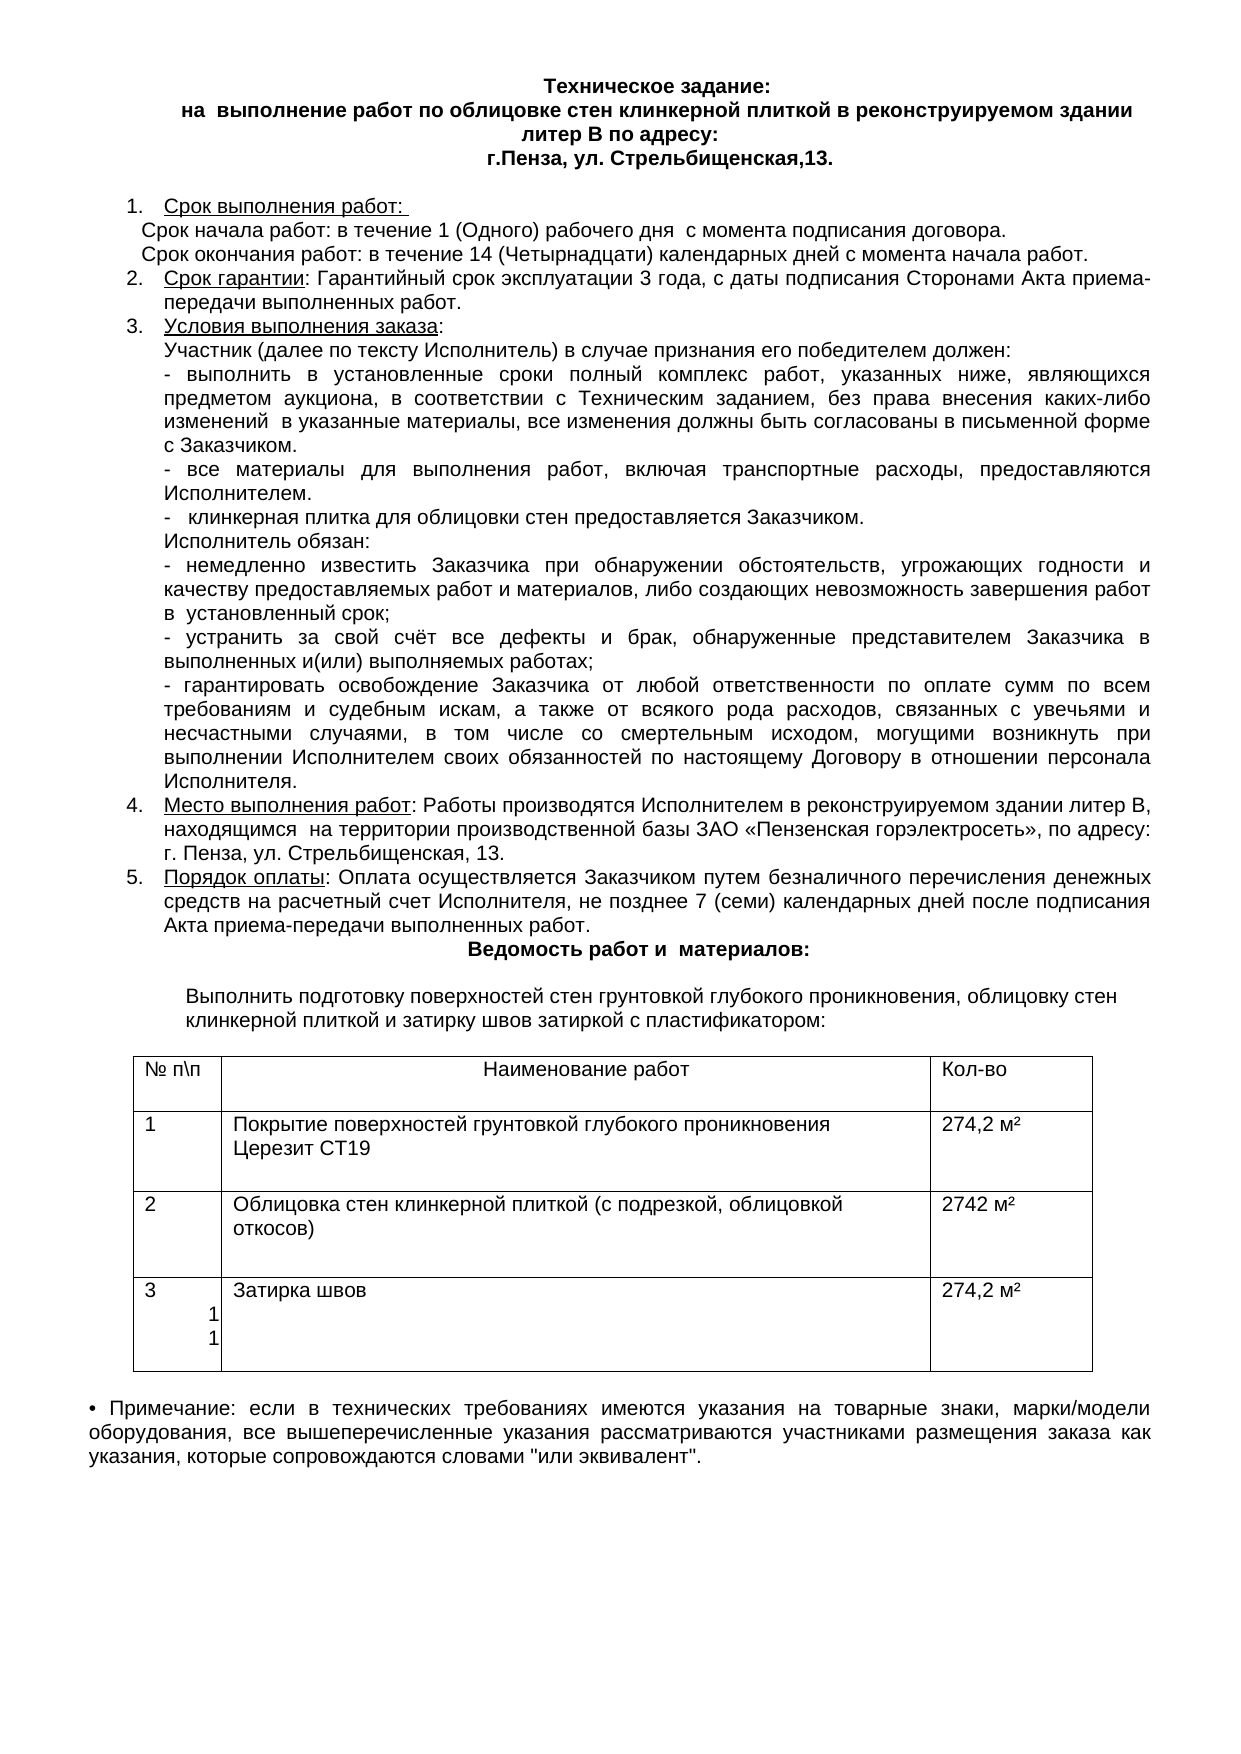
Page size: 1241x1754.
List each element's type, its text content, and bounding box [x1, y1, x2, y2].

list Место выполнения работ: Работы производятся Исполнителем в реконструируемом здании литер В, находящимся на территории производственной базы ЗАО «Пензенская горэлектросеть», по адресу: г. Пенза, ул. Стрельбищенская, 13. [126, 793, 1152, 864]
table_header Кол-во [931, 1057, 1092, 1111]
text г.Пенза, ул. Стрельбищенская,13. [89, 146, 1152, 170]
text - устранить за свой счёт все дефекты и брак, обнаруженные представителем Заказчика в выполненных и(или) выполняемых работах; [164, 625, 1152, 673]
table_cell Покрытие поверхностей грунтовкой глубокого проникновения Церезит СТ19 [222, 1112, 930, 1191]
text - все материалы для выполнения работ, включая транспортные расходы, предоставляются Исполнителем. [164, 457, 1152, 505]
list Порядок оплаты: Оплата осуществляется Заказчиком путем безналичного перечисления денежных средств на расчетный счет Исполнителя, не позднее 7 (семи) календарных дней после подписания Акта приема-передачи выполненных работ. [126, 864, 1152, 936]
list Срок начала работ: в течение 1 (Одного) рабочего дня с момента подписания договора. [141, 218, 1152, 242]
text Техническое задание: [89, 74, 1152, 98]
table_cell Облицовка стен клинкерной плиткой (с подрезкой, облицовкой откосов) [222, 1192, 930, 1277]
list Срок гарантии: Гарантийный срок эксплуатации 3 года, с даты подписания Сторонами Акта приема-передачи выполненных работ. [126, 266, 1152, 313]
table_cell 274,2 м² [931, 1112, 1092, 1191]
list • Примечание: если в технических требованиях имеются указания на товарные знаки, марки/модели оборудования, все вышеперечисленные указания рассматриваются участниками размещения заказа как указания, которые сопровождаются словами "или эквивалент". [89, 1396, 1152, 1468]
list Срок окончания работ: в течение 14 (Четырнадцати) календарных дней с момента начала работ. [141, 242, 1152, 266]
table_cell 274,2 м² [931, 1278, 1092, 1371]
table_cell 1 [134, 1112, 221, 1191]
table_header № п\п [134, 1057, 221, 1111]
text Ведомость работ и материалов: [126, 936, 1152, 960]
table_cell 2742 м² [931, 1192, 1092, 1277]
text - выполнить в установленные сроки полный комплекс работ, указанных ниже, являющихся предметом аукциона, в соответствии с Техническим заданием, без права внесения каких-либо изменений в указанные материалы, все изменения должны быть согласованы в письменной форме с Заказчиком. [164, 361, 1152, 457]
list Срок выполнения работ: [126, 194, 1152, 218]
text - немедленно известить Заказчика при обнаружении обстоятельств, угрожающих годности и качеству предоставляемых работ и материалов, либо создающих невозможность завершения работ в установленный срок; [164, 553, 1152, 625]
list Условия выполнения заказа: [126, 313, 1152, 337]
table_cell 3 1 1 [134, 1278, 221, 1371]
text Исполнитель обязан: [164, 529, 1152, 553]
text - клинкерная плитка для облицовки стен предоставляется Заказчиком. [164, 505, 1152, 529]
table_header Наименование работ [222, 1057, 930, 1111]
text - гарантировать освобождение Заказчика от любой ответственности по оплате сумм по всем требованиям и судебным искам, а также от всякого рода расходов, связанных с увечьями и несчастными случаями, в том числе со смертельным исходом, могущими возникнуть при выполнении Исполнителем своих обязанностей по настоящему Договору в отношении персонала Исполнителя. [164, 673, 1152, 793]
table_cell 2 [134, 1192, 221, 1277]
table_cell Затирка швов [222, 1278, 930, 1371]
text Участник (далее по тексту Исполнитель) в случае признания его победителем должен: [164, 337, 1152, 361]
text Выполнить подготовку поверхностей стен грунтовкой глубокого проникновения, облицовку стен клинкерной плиткой и затирку швов затиркой с пластификатором: [185, 984, 1152, 1032]
text на выполнение работ по облицовке стен клинкерной плиткой в реконструируемом здании литер В по адресу: [89, 98, 1152, 146]
